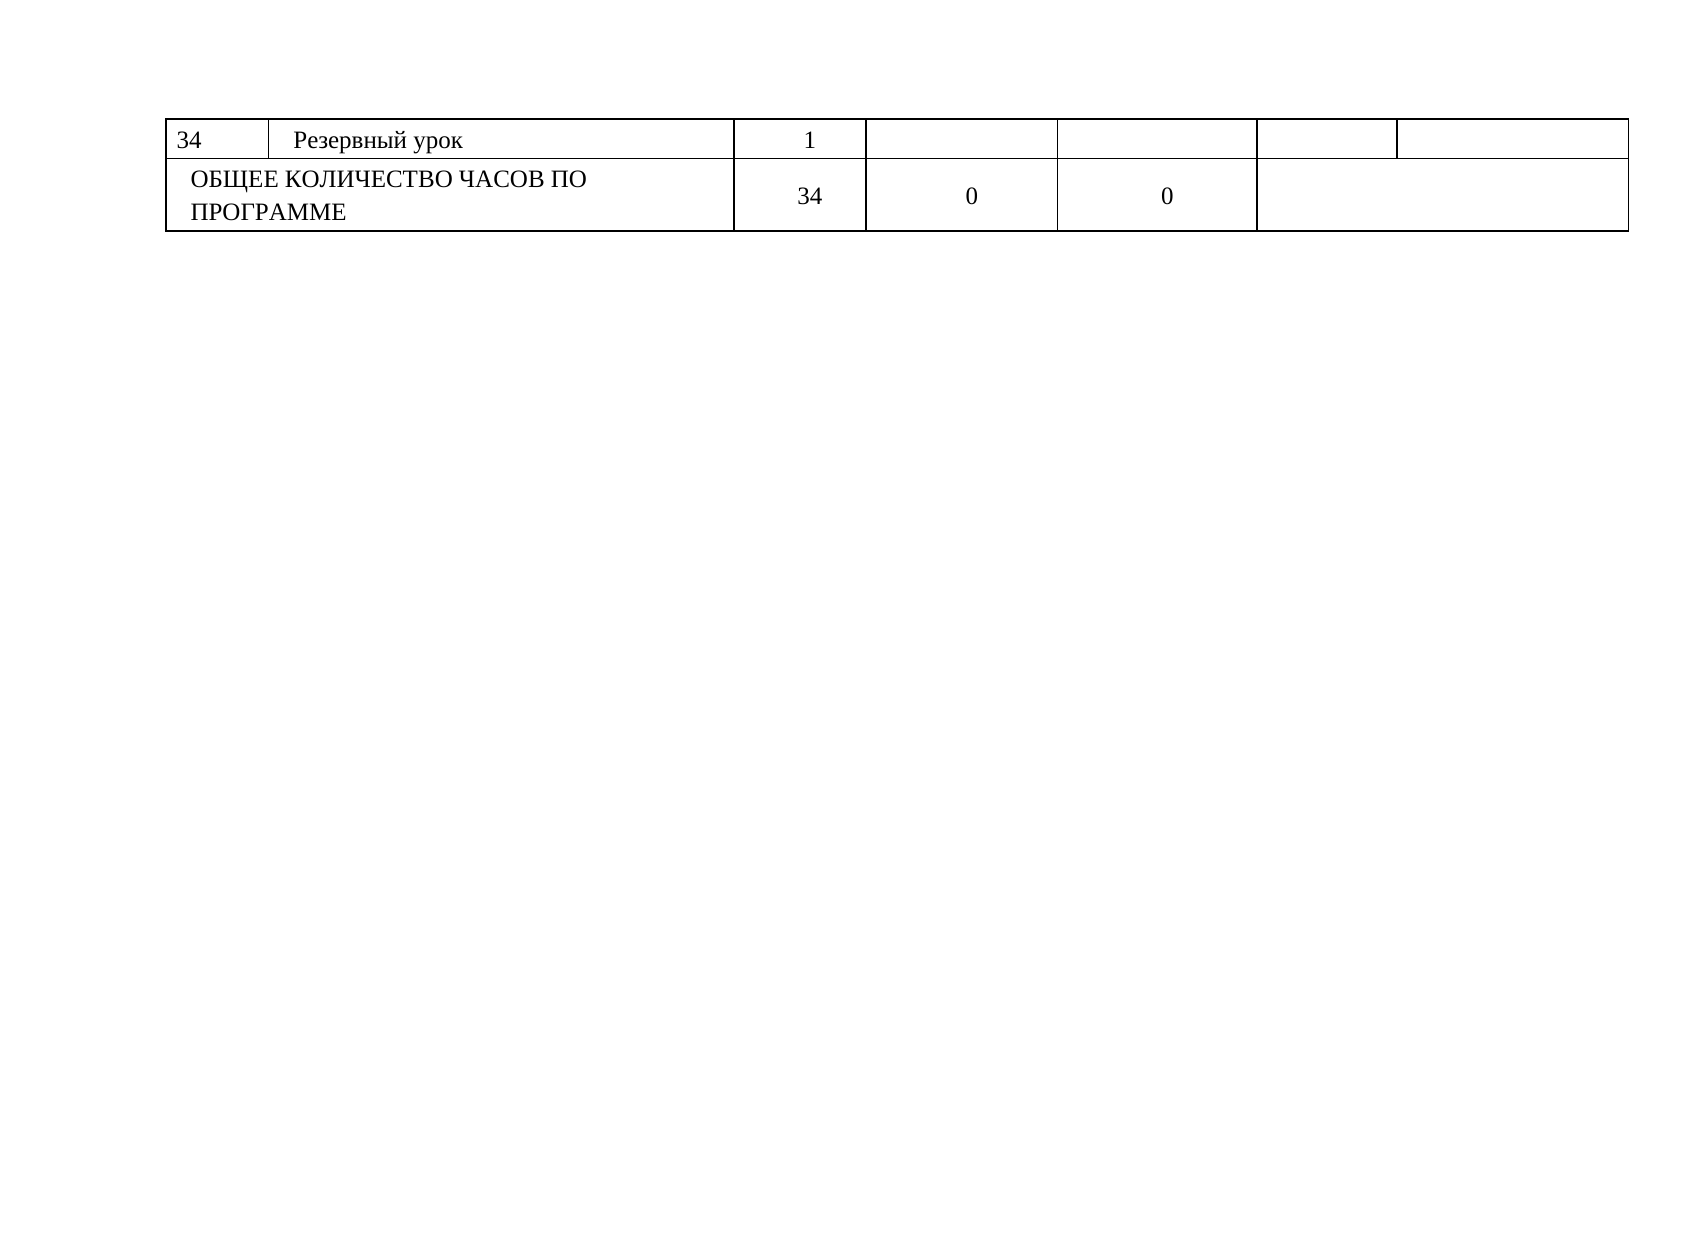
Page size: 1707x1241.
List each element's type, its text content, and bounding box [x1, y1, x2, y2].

table_cell 34 [735, 159, 865, 230]
table_cell [1258, 159, 1628, 230]
table_cell 1 [735, 120, 865, 157]
table_cell 34 [167, 120, 268, 157]
table_cell 0 [1058, 159, 1256, 230]
table_cell 0 [867, 159, 1057, 230]
table_cell ОБЩЕЕ КОЛИЧЕСТВО ЧАСОВ ПО ПРОГРАММЕ [167, 159, 733, 230]
table_cell Резервный урок [269, 120, 733, 157]
table_cell [1398, 120, 1628, 157]
table_cell [1258, 120, 1396, 157]
table_cell [867, 120, 1057, 157]
table_cell [1058, 120, 1256, 157]
